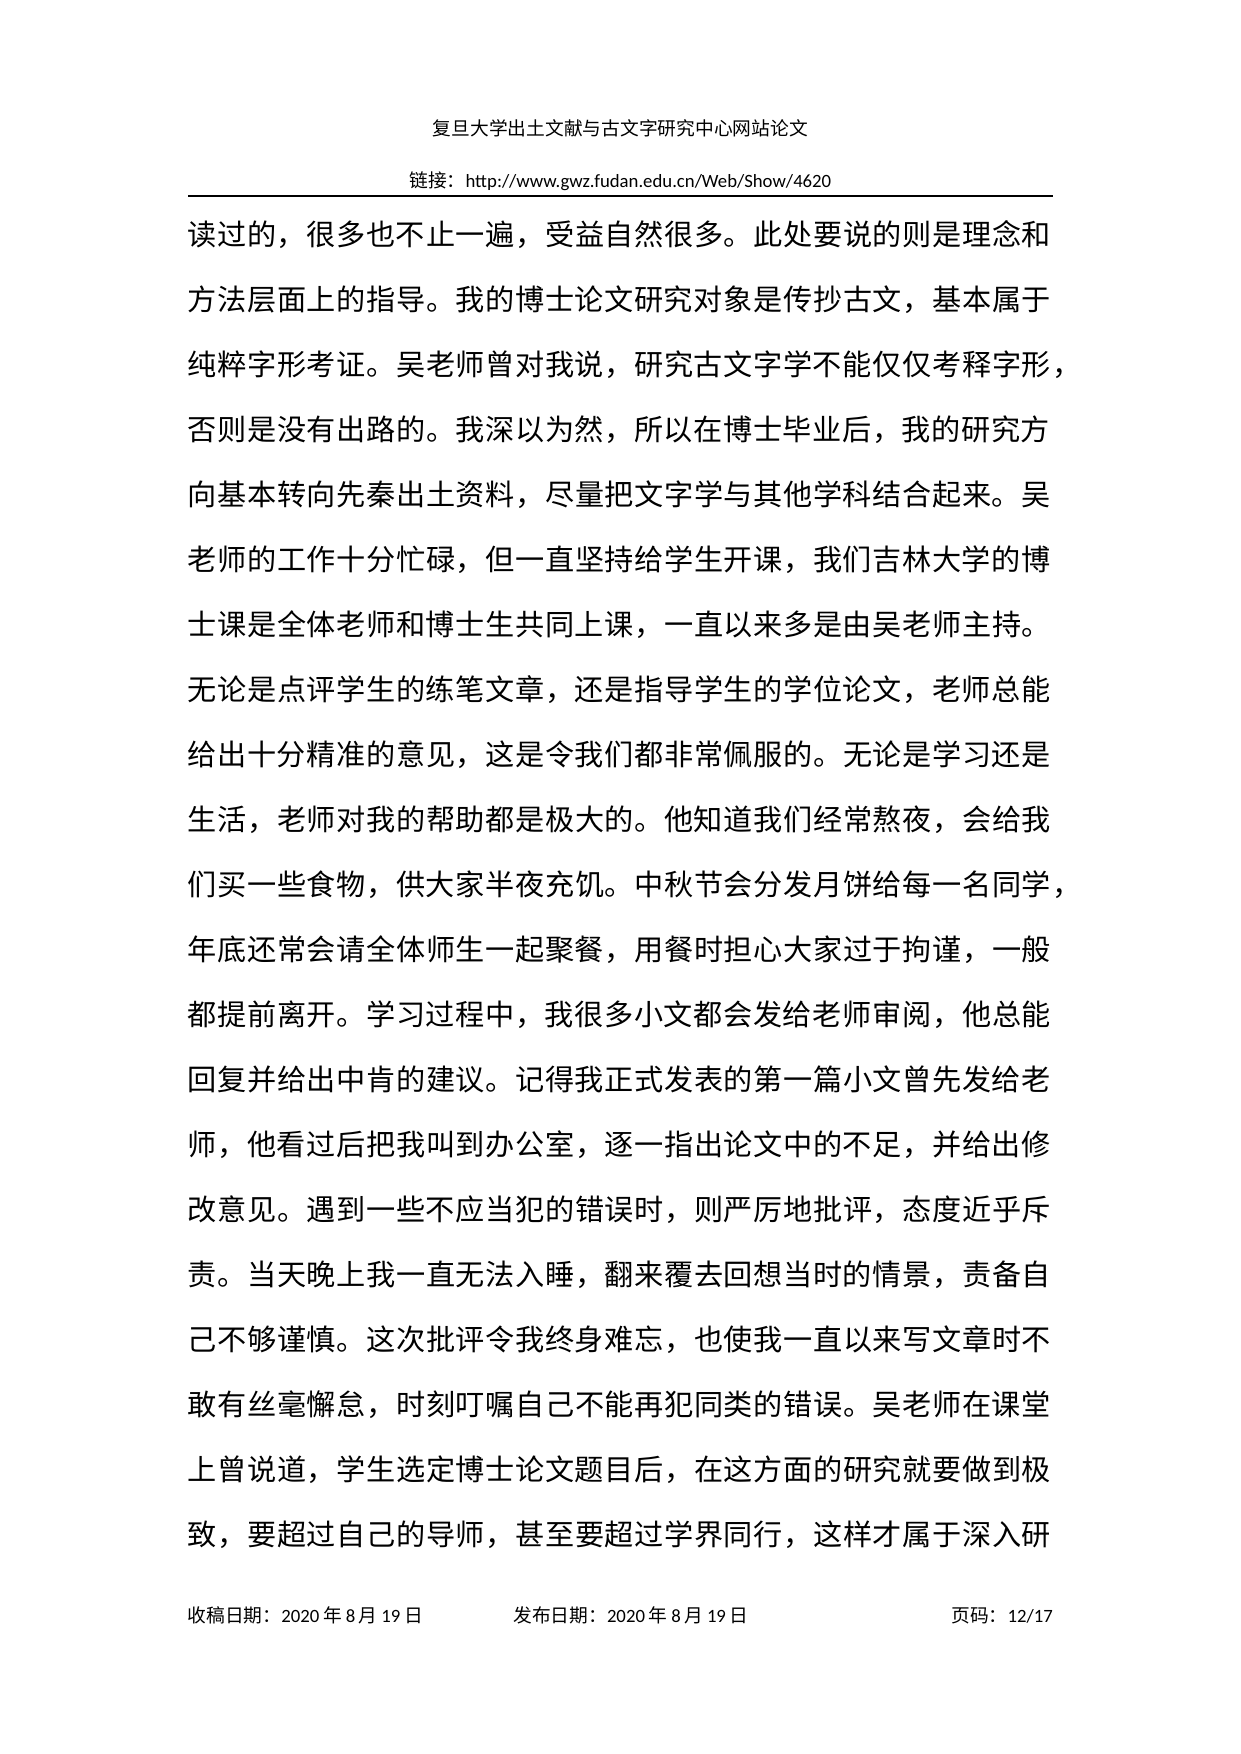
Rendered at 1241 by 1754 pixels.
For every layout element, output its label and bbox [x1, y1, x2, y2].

text [187, 200, 1053, 1565]
